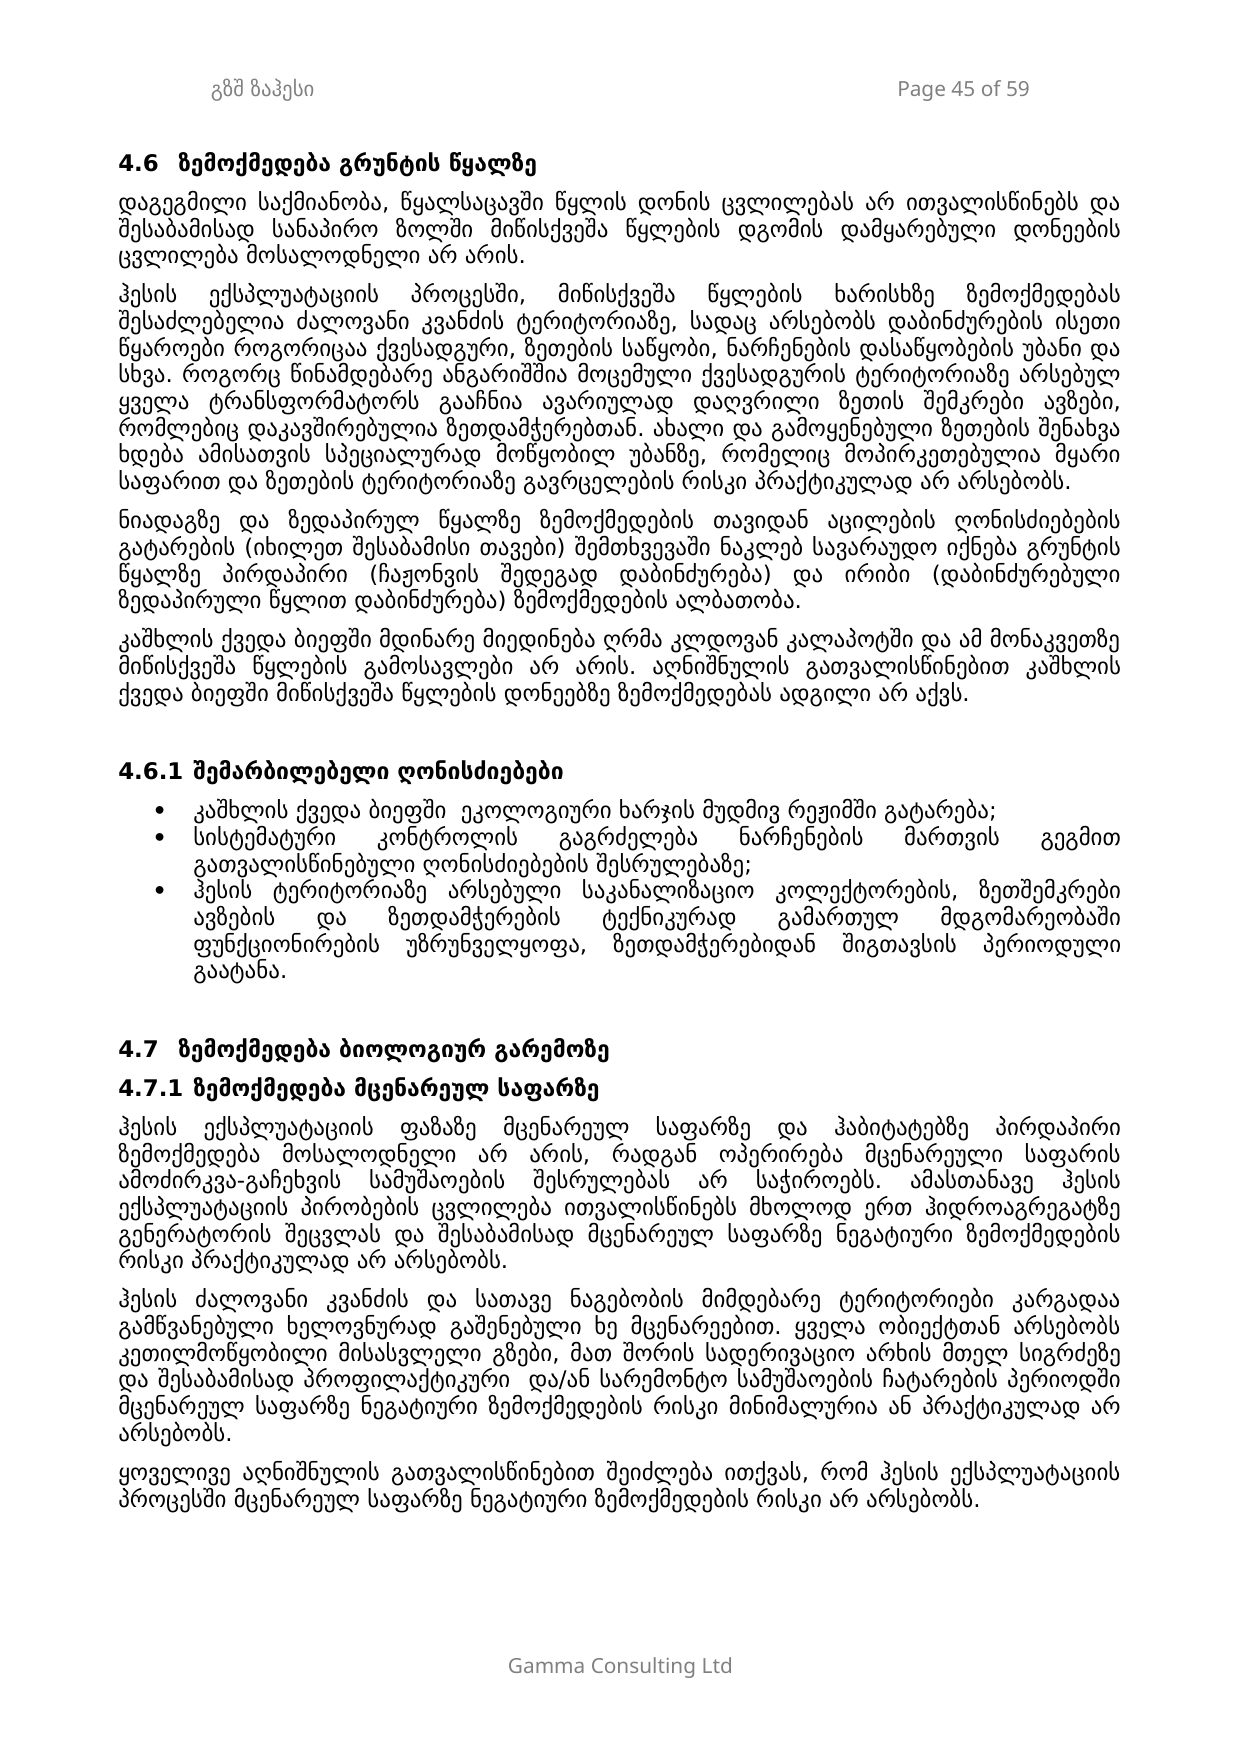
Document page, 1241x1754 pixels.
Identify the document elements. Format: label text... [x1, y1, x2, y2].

subtitle ზემოქმედება მცენარეულ საფარზე [118, 1075, 1122, 1102]
list სისტემატური კონტროლის გაგრძელება ნარჩენების მართვის გეგმით გათვალისწინებული ღონისძიებების შესრულებაზე; [156, 824, 1122, 877]
text ჰესის ძალოვანი კვანძის და სათავე ნაგებობის მიმდებარე ტერიტორიები კარგადაა გამწვანებული ხელოვნურად გაშენებული ხე მცენარეებით. ყველა ობიექტთან არსებობს კეთილმოწყობილი მისასვლელი გზები, მათ შორის სადერივაციო არხის მთელ სიგრძეზე და შესაბამისად პროფილაქტიკური და/ან სარემონტო სამუშაოების ჩატარების პერიოდში მცენარეულ საფარზე ნეგატიური ზემოქმედების რისკი მინიმალურია ან პრაქტიკულად არ არსებობს. [118, 1287, 1122, 1447]
text ჰესის ექსპლუატაციის ფაზაზე მცენარეულ საფარზე და ჰაბიტატებზე პირდაპირი ზემოქმედება მოსალოდნელი არ არის, რადგან ოპერირება მცენარეული საფარის ამოძირკვა-გაჩეხვის სამუშაოების შესრულებას არ საჭიროებს. ამასთანავე ჰესის ექსპლუატაციის პირობების ცვლილება ითვალისწინებს მხოლოდ ერთ ჰიდროაგრეგატზე გენერატორის შეცვლას და შესაბამისად მცენარეულ საფარზე ნეგატიური ზემოქმედების რისკი პრაქტიკულად არ არსებობს. [118, 1114, 1122, 1274]
text დაგეგმილი საქმიანობა, წყალსაცავში წყლის დონის ცვლილებას არ ითვალისწინებს და შესაბამისად სანაპირო ზოლში მიწისქვეშა წყლების დგომის დამყარებული დონეების ცვლილება მოსალოდნელი არ არის. [118, 189, 1122, 269]
list კაშხლის ქვედა ბიეფში ეკოლოგიური ხარჯის მუდმივ რეჟიმში გატარება; [156, 797, 1122, 824]
text ყოველივე აღნიშნულის გათვალისწინებით შეიძლება ითქვას, რომ ჰესის ექსპლუატაციის პროცესში მცენარეულ საფარზე ნეგატიური ზემოქმედების რისკი არ არსებობს. [118, 1459, 1122, 1512]
list ჰესის ტერიტორიაზე არსებული საკანალიზაციო კოლექტორების, ზეთშემკრები ავზების და ზეთდამჭერების ტექნიკურად გამართულ მდგომარეობაში ფუნქციონირების უზრუნველყოფა, ზეთდამჭერებიდან შიგთავსის პერიოდული გაატანა. [156, 877, 1122, 984]
subtitle ზემოქმედება გრუნტის წყალზე [118, 150, 1122, 177]
text ნიადაგზე და ზედაპირულ წყალზე ზემოქმედების თავიდან აცილების ღონისძიებების გატარების (იხილეთ შესაბამისი თავები) შემთხვევაში ნაკლებ სავარაუდო იქნება გრუნტის წყალზე პირდაპირი (ჩაჟონვის შედეგად დაბინძურება) და ირიბი (დაბინძურებული ზედაპირული წყლით დაბინძურება) ზემოქმედების ალბათობა. [118, 507, 1122, 614]
subtitle შემარბილებელი ღონისძიებები [118, 758, 1122, 785]
text ჰესის ექსპლუატაციის პროცესში, მიწისქვეშა წყლების ხარისხზე ზემოქმედებას შესაძლებელია ძალოვანი კვანძის ტერიტორიაზე, სადაც არსებობს დაბინძურების ისეთი წყაროები როგორიცაა ქვესადგური, ზეთების საწყობი, ნარჩენების დასაწყობების უბანი და სხვა. როგორც წინამდებარე ანგარიშშია მოცემული ქვესადგურის ტერიტორიაზე არსებულ ყველა ტრანსფორმატორს გააჩნია ავარიულად დაღვრილი ზეთის შემკრები ავზები, რომლებიც დაკავშირებულია ზეთდამჭერებთან. ახალი და გამოყენებული ზეთების შენახვა ხდება ამისათვის სპეციალურად მოწყობილ უბანზე, რომელიც მოპირკეთებულია მყარი საფარით და ზეთების ტერიტორიაზე გავრცელების რისკი პრაქტიკულად არ არსებობს. [118, 282, 1122, 495]
subtitle ზემოქმედება ბიოლოგიურ გარემოზე [118, 1036, 1122, 1062]
text კაშხლის ქვედა ბიეფში მდინარე მიედინება ღრმა კლდოვან კალაპოტში და ამ მონაკვეთზე მიწისქვეშა წყლების გამოსავლები არ არის. აღნიშნულის გათვალისწინებით კაშხლის ქვედა ბიეფში მიწისქვეშა წყლების დონეებზე ზემოქმედებას ადგილი არ აქვს. [118, 627, 1122, 707]
